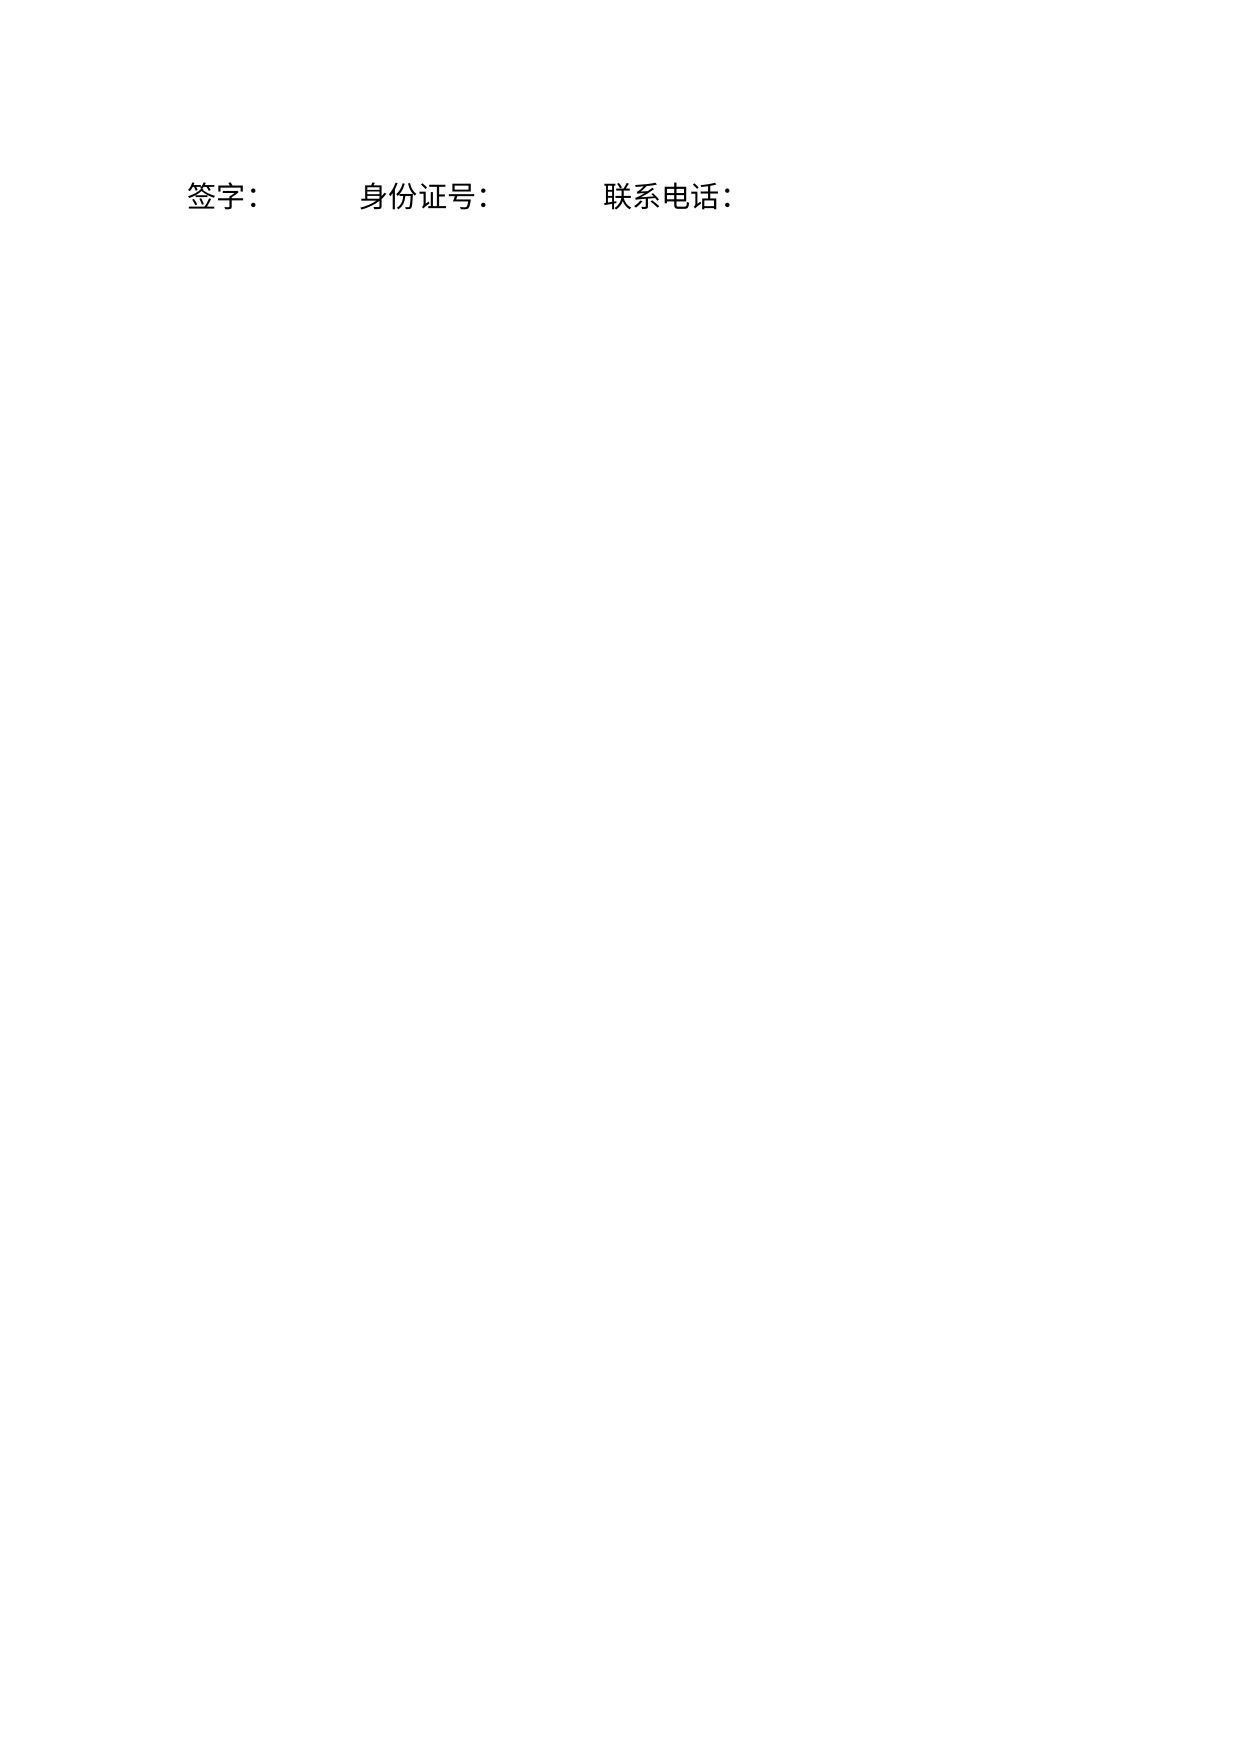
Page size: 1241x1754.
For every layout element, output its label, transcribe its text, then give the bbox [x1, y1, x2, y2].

text 签字： 身份证号： 联系电话： [187, 162, 1053, 227]
